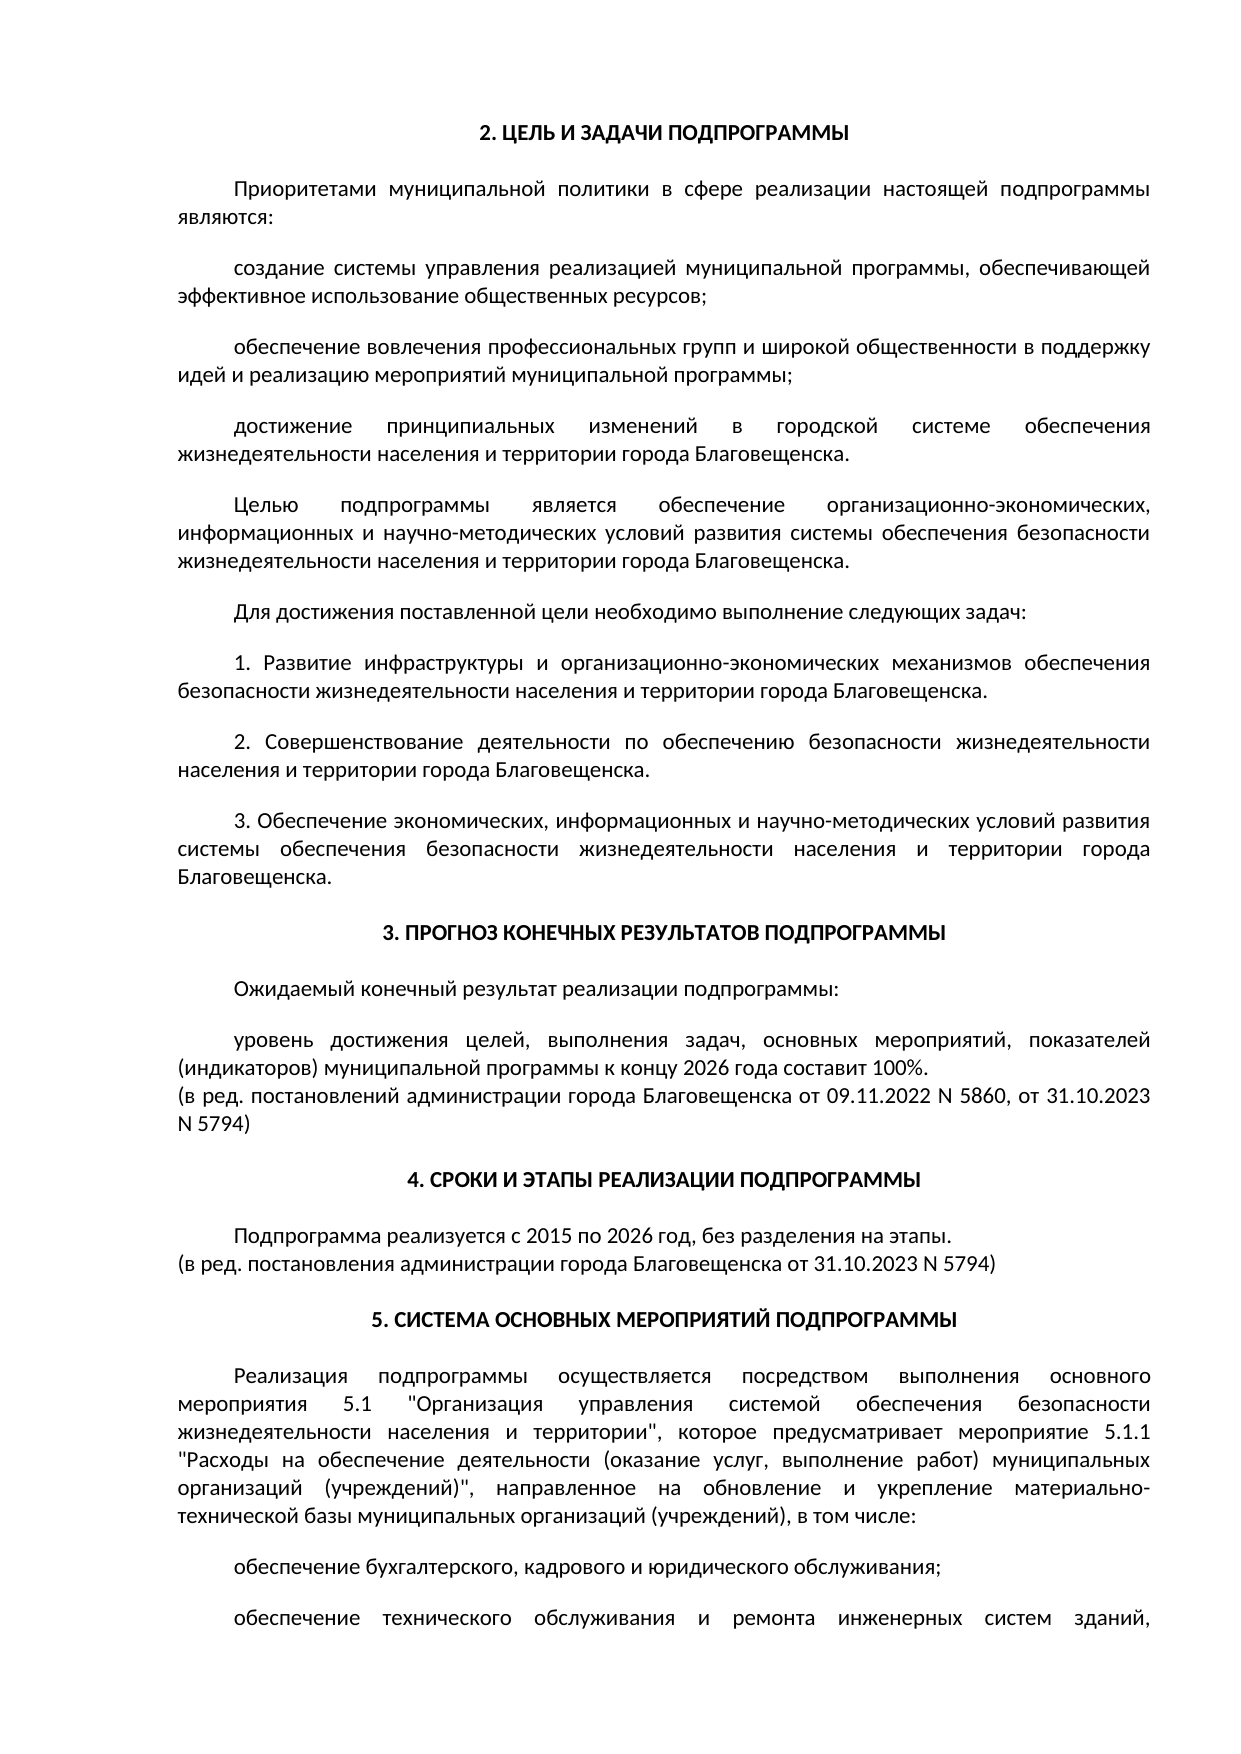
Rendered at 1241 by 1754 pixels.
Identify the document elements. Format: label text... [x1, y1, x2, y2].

text Реализация подпрограммы осуществляется посредством выполнения основного мероприятия 5.1 "Организация управления системой обеспечения безопасности жизнедеятельности населения и территории", которое предусматривает мероприятие 5.1.1 "Расходы на обеспечение деятельности (оказание услуг, выполнение работ) муниципальных организаций (учреждений)", направленное на обновление и укрепление материально-технической базы муниципальных организаций (учреждений), в том числе: [177, 1361, 1152, 1529]
title 2. ЦЕЛЬ И ЗАДАЧИ ПОДПРОГРАММЫ [177, 118, 1152, 146]
text 2. Совершенствование деятельности по обеспечению безопасности жизнедеятельности населения и территории города Благовещенска. [177, 727, 1152, 783]
text Для достижения поставленной цели необходимо выполнение следующих задач: [177, 597, 1152, 625]
text Целью подпрограммы является обеспечение организационно-экономических, информационных и научно-методических условий развития системы обеспечения безопасности жизнедеятельности населения и территории города Благовещенска. [177, 490, 1152, 574]
text обеспечение вовлечения профессиональных групп и широкой общественности в поддержку идей и реализацию мероприятий муниципальной программы; [177, 332, 1152, 388]
title 5. СИСТЕМА ОСНОВНЫХ МЕРОПРИЯТИЙ ПОДПРОГРАММЫ [177, 1305, 1152, 1333]
text 1. Развитие инфраструктуры и организационно-экономических механизмов обеспечения безопасности жизнедеятельности населения и территории города Благовещенска. [177, 648, 1152, 704]
text Подпрограмма реализуется с 2015 по 2026 год, без разделения на этапы. [177, 1221, 1152, 1249]
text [177, 1603, 1152, 1631]
text Ожидаемый конечный результат реализации подпрограммы: [177, 974, 1152, 1002]
title 3. ПРОГНОЗ КОНЕЧНЫХ РЕЗУЛЬТАТОВ ПОДПРОГРАММЫ [177, 918, 1152, 946]
text достижение принципиальных изменений в городской системе обеспечения жизнедеятельности населения и территории города Благовещенска. [177, 411, 1152, 467]
text 3. Обеспечение экономических, информационных и научно-методических условий развития системы обеспечения безопасности жизнедеятельности населения и территории города Благовещенска. [177, 806, 1152, 890]
text (в ред. постановления администрации города Благовещенска от 31.10.2023 N 5794) [177, 1249, 1152, 1277]
text создание системы управления реализацией муниципальной программы, обеспечивающей эффективное использование общественных ресурсов; [177, 253, 1152, 309]
text Приоритетами муниципальной политики в сфере реализации настоящей подпрограммы являются: [177, 174, 1152, 230]
text уровень достижения целей, выполнения задач, основных мероприятий, показателей (индикаторов) муниципальной программы к концу 2026 года составит 100%. [177, 1025, 1152, 1081]
text обеспечение бухгалтерского, кадрового и юридического обслуживания; [177, 1552, 1152, 1580]
title 4. СРОКИ И ЭТАПЫ РЕАЛИЗАЦИИ ПОДПРОГРАММЫ [177, 1165, 1152, 1193]
text (в ред. постановлений администрации города Благовещенска от 09.11.2022 N 5860, от 31.10.2023 N 5794) [177, 1081, 1152, 1137]
